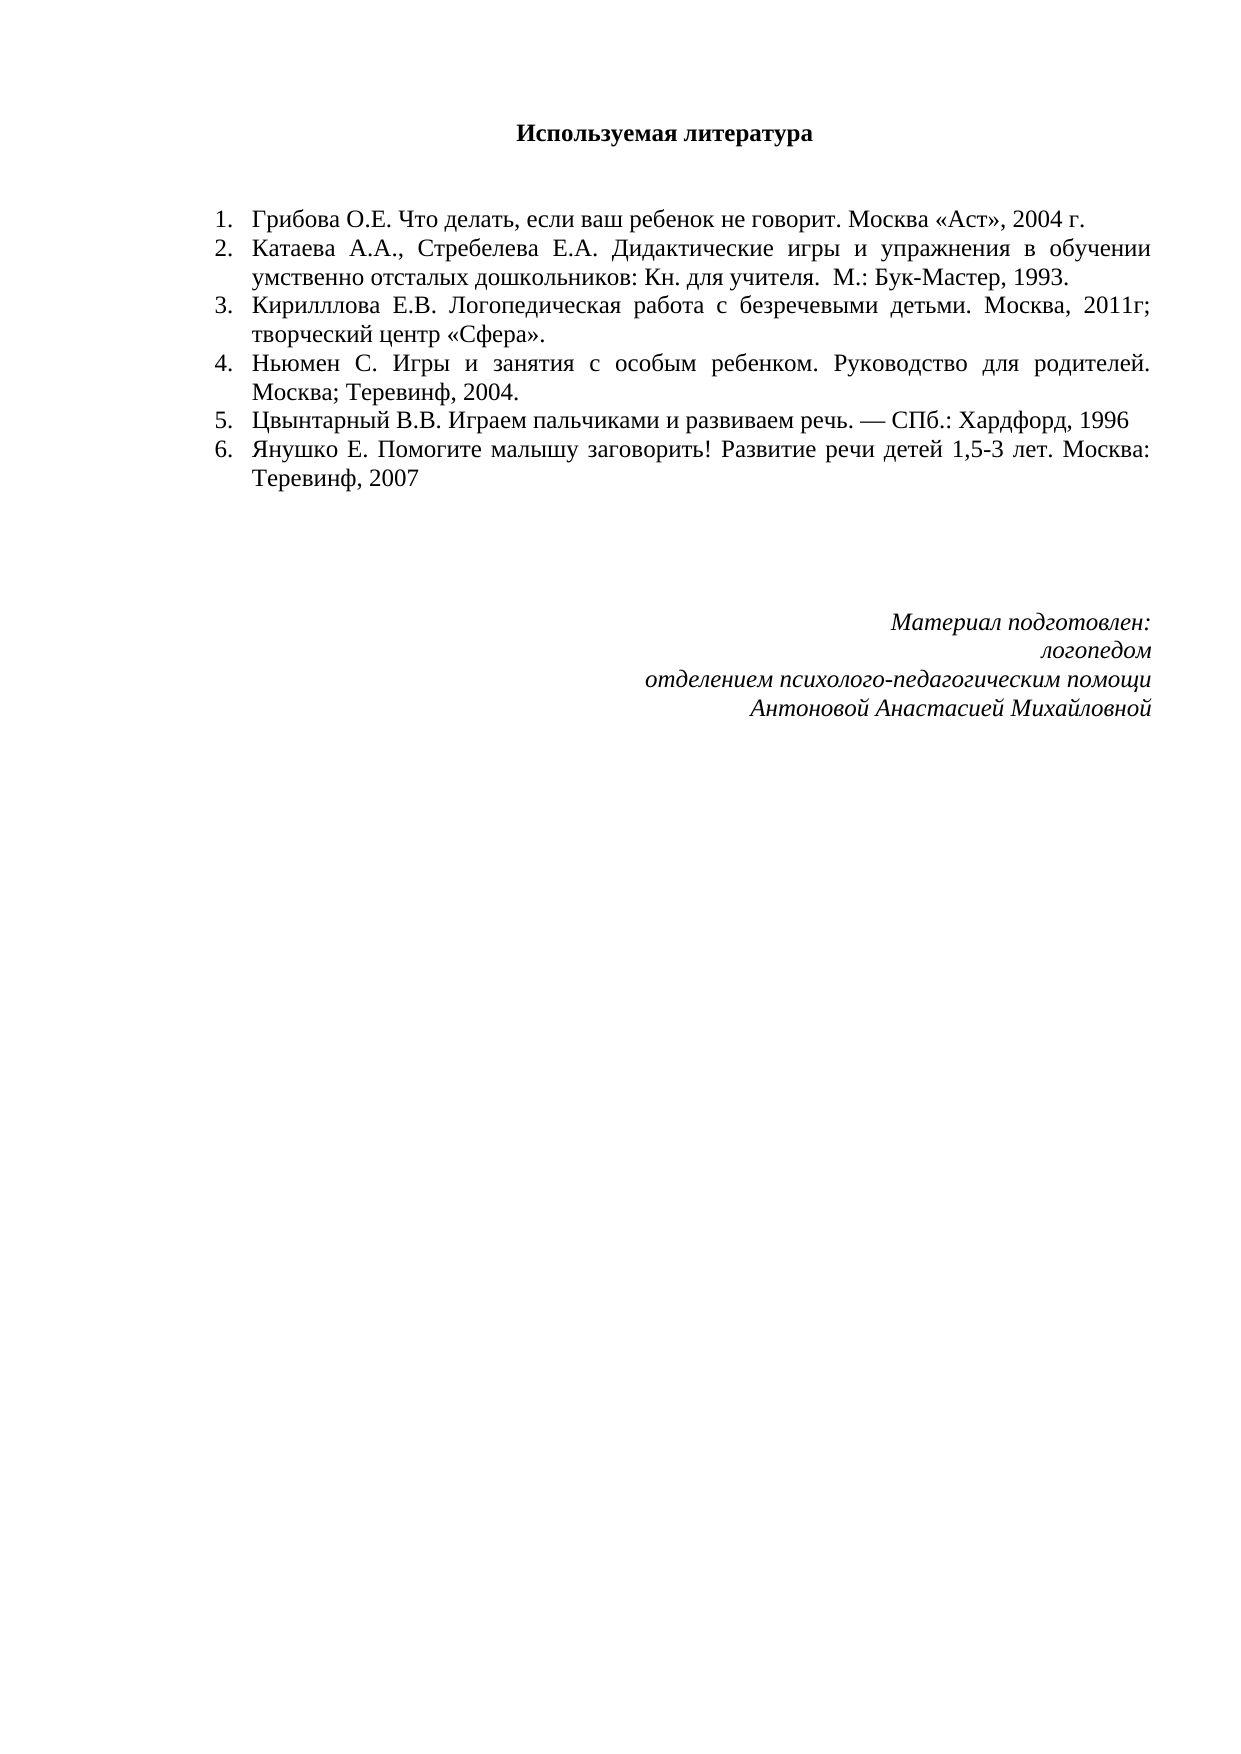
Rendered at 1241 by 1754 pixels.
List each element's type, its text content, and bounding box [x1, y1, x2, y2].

text Антоновой Анастасией Михайловной [177, 693, 1152, 722]
list Цвынтарный В.В. Играем пальчиками и развиваем речь. — СПб.: Хардфорд, 1996 [214, 406, 1152, 434]
list Янушко Е. Помогите малышу заговорить! Развитие речи детей 1,5-3 лет. Москва: Теревинф, 2007 [214, 434, 1152, 492]
list Катаева А.А., Стребелева Е.А. Дидактические игры и упражнения в обучении умственно отсталых дошкольников: Кн. для учителя. М.: Бук-Мастер, 1993. [214, 233, 1152, 291]
list Кирилллова Е.В. Логопедическая работа с безречевыми детьми. Москва, 2011г; творческий центр «Сфера». [214, 291, 1152, 348]
text логопедом [177, 636, 1152, 664]
text отделением психолого-педагогическим помощи [177, 664, 1152, 693]
list Ньюмен С. Игры и занятия с особым ребенком. Руководство для родителей. Москва; Теревинф, 2004. [214, 348, 1152, 406]
text Материал подготовлен: [177, 607, 1152, 636]
list Грибова О.Е. Что делать, если ваш ребенок не говорит. Москва «Аст», 2004 г. [214, 204, 1152, 233]
text Используемая литература [177, 118, 1152, 147]
